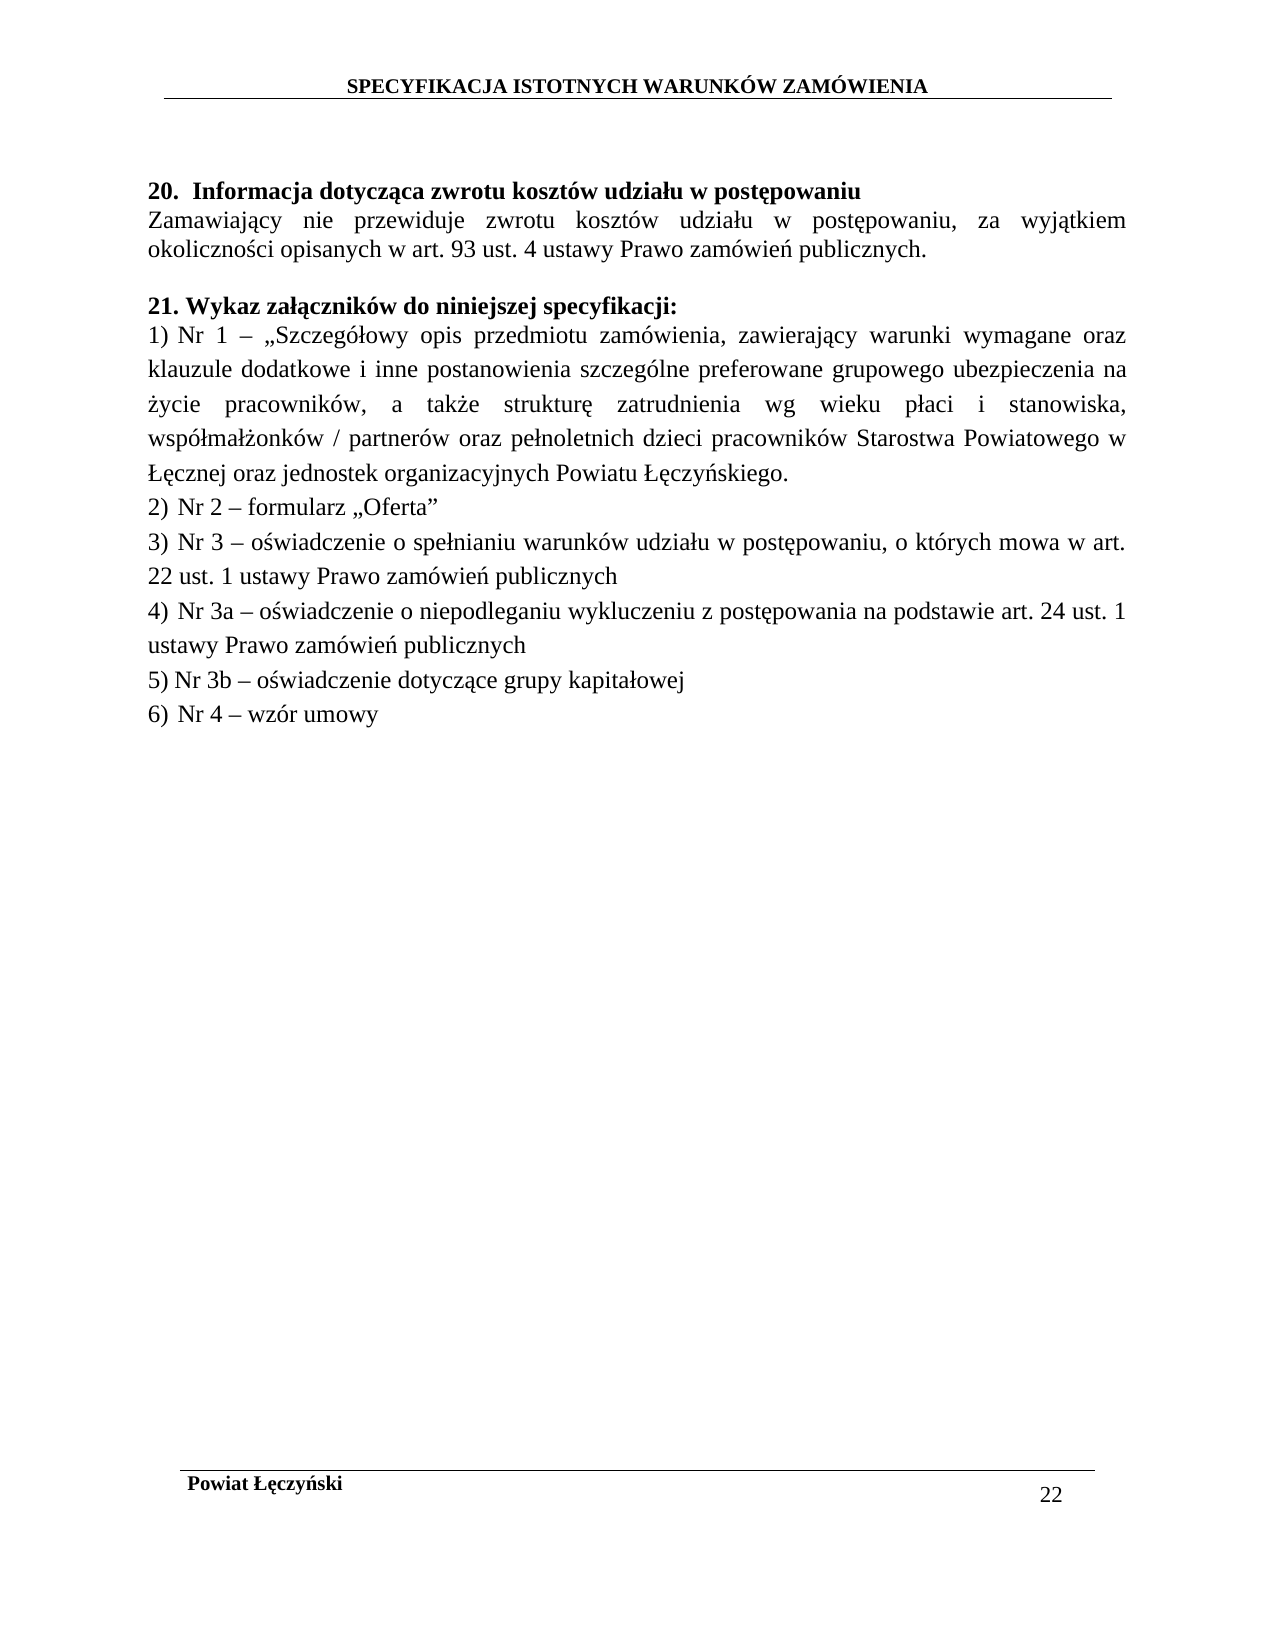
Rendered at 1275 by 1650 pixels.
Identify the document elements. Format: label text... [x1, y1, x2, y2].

list Nr 4 – wzór umowy [148, 699, 1127, 728]
list Wykaz załączników do niniejszej specyfikacji: [148, 291, 1127, 320]
text Zamawiający nie przewiduje zwrotu kosztów udziału w postępowaniu, za wyjątkiem okoliczności opisanych w art. 93 ust. 4 ustawy Prawo zamówień publicznych. [148, 205, 1127, 263]
list Nr 3a – oświadczenie o niepodleganiu wykluczeniu z postępowania na podstawie art. 24 ust. 1 ustawy Prawo zamówień publicznych [148, 596, 1127, 659]
list Nr 2 – formularz „Oferta” [148, 492, 1127, 521]
list Nr 3b – oświadczenie dotyczące grupy kapitałowej [148, 665, 1127, 694]
list Informacja dotycząca zwrotu kosztów udziału w postępowaniu [148, 176, 1127, 205]
list Nr 1 – „Szczegółowy opis przedmiotu zamówienia, zawierający warunki wymagane oraz klauzule dodatkowe i inne postanowienia szczególne preferowane grupowego ubezpieczenia na życie pracowników, a także strukturę zatrudnienia wg wieku płaci i stanowiska, współmałżonków / partnerów oraz pełnoletnich dzieci pracowników Starostwa Powiatowego w Łęcznej oraz jednostek organizacyjnych Powiatu Łęczyńskiego. [148, 320, 1127, 487]
list Nr 3 – oświadczenie o spełnianiu warunków udziału w postępowaniu, o których mowa w art. 22 ust. 1 ustawy Prawo zamówień publicznych [148, 527, 1127, 590]
